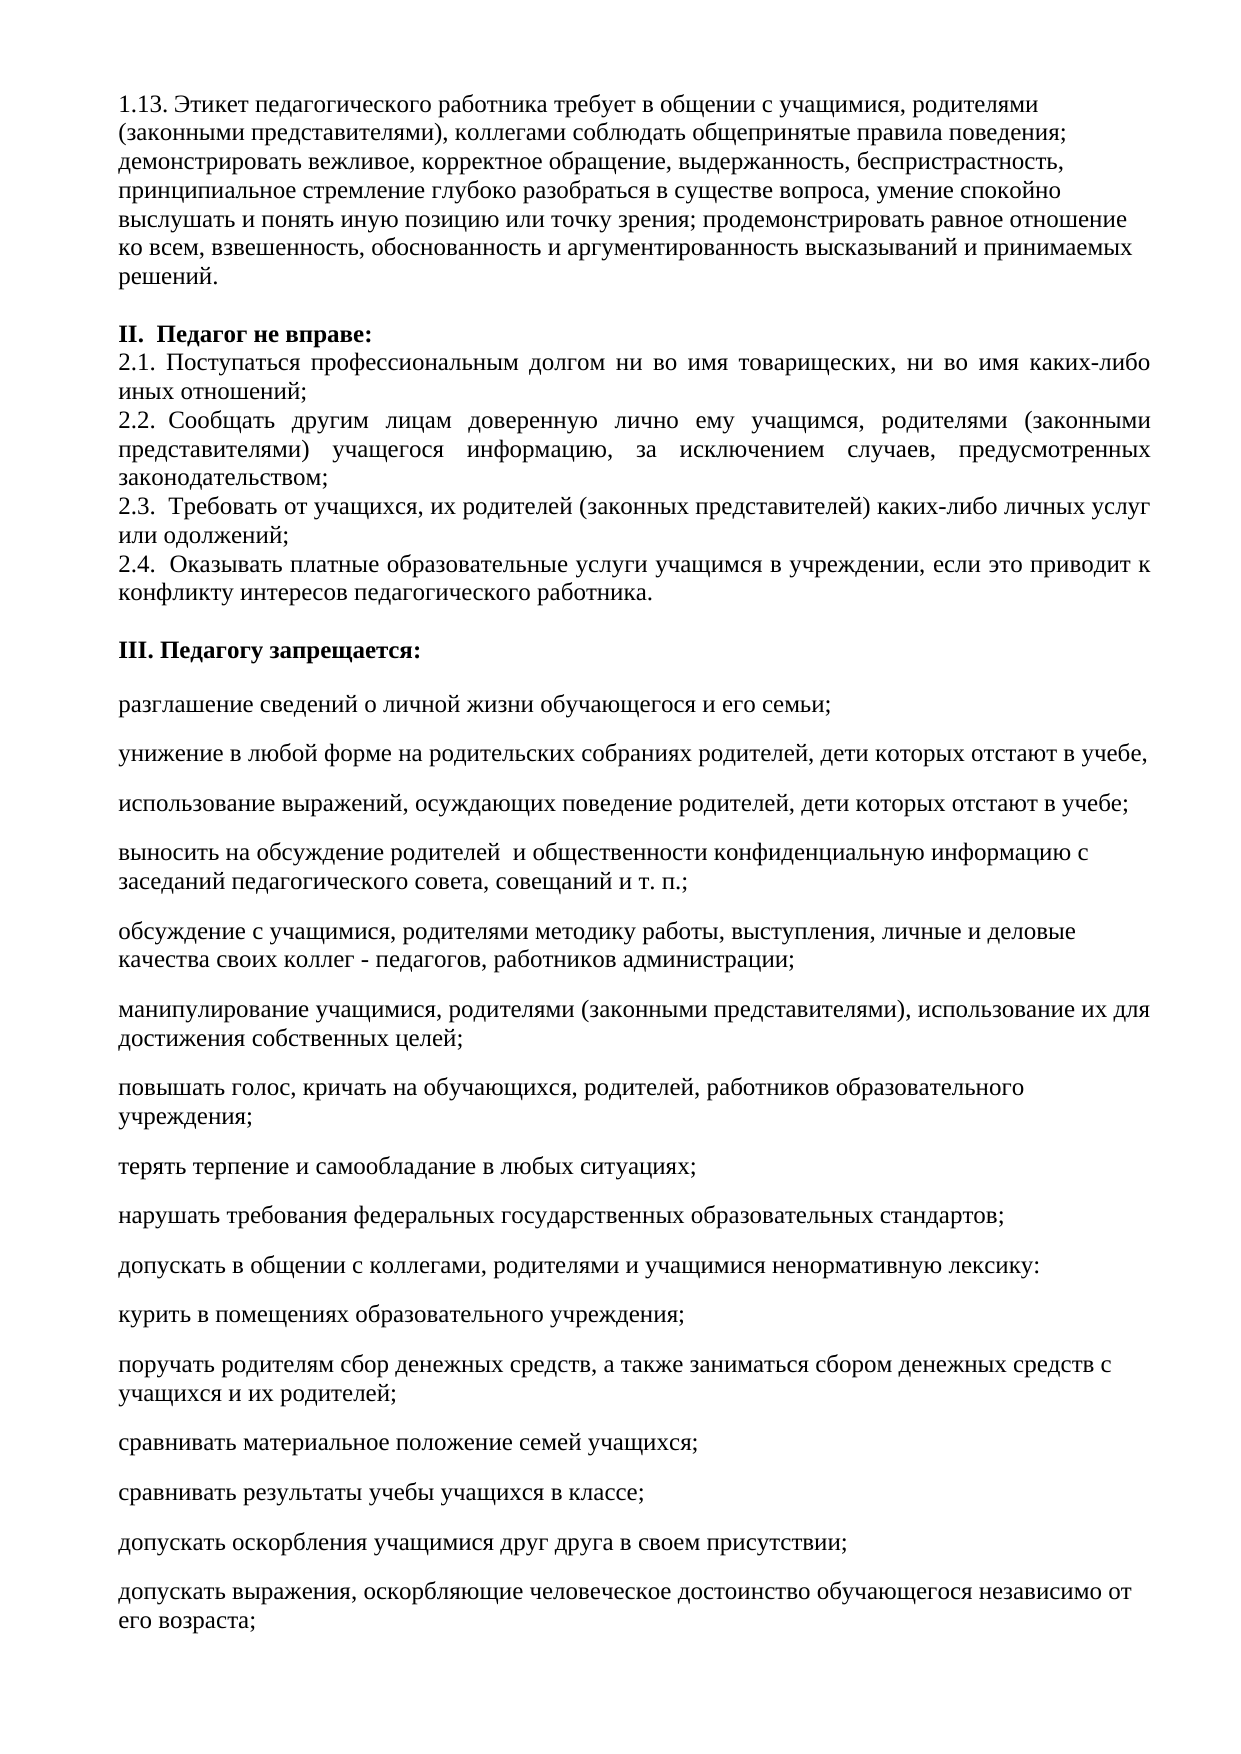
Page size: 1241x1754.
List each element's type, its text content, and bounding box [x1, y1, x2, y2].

text курить в помещениях образовательного учреждения; [118, 1299, 1152, 1328]
text допускать выражения, оскорбляющие человеческое достоинство обучающегося независимо от его возраста; [118, 1576, 1152, 1634]
text нарушать требования федеральных государственных образовательных стандартов; [118, 1200, 1152, 1229]
text выносить на обсуждение родителей и общественности конфиденциальную информацию с заседаний педагогического совета, совещаний и т. п.; [118, 837, 1152, 895]
text II. Педагог не вправе: [118, 319, 1152, 347]
text использование выражений, осуждающих поведение родителей, дети которых отстают в учебе; [118, 788, 1152, 817]
text допускать в общении с коллегами, родителями и учащимися ненормативную лексику: [118, 1250, 1152, 1279]
text 2.4. Оказывать платные образовательные услуги учащимся в учреждении, если это приводит к конфликту интересов педагогического работника. [118, 549, 1152, 606]
text 2.2. Сообщать другим лицам доверенную лично ему учащимся, родителями (законными представителями) учащегося информацию, за исключением случаев, предусмотренных законодательством; [118, 405, 1152, 491]
text 2.3. Требовать от учащихся, их родителей (законных представителей) каких-либо личных услуг или одолжений; [118, 491, 1152, 549]
text сравнивать материальное положение семей учащихся; [118, 1427, 1152, 1456]
text терять терпение и самообладание в любых ситуациях; [118, 1151, 1152, 1179]
text повышать голос, кричать на обучающихся, родителей, работников образовательного учреждения; [118, 1072, 1152, 1130]
text III. Педагогу запрещается: [118, 635, 1152, 664]
text сравнивать результаты учебы учащихся в классе; [118, 1477, 1152, 1506]
text манипулирование учащимися, родителями (законными представителями), использование их для достижения собственных целей; [118, 994, 1152, 1052]
text обсуждение с учащимися, родителями методику работы, выступления, личные и деловые качества своих коллег - педагогов, работников администрации; [118, 916, 1152, 973]
text поручать родителям сбор денежных средств, а также заниматься сбором денежных средств с учащихся и их родителей; [118, 1349, 1152, 1407]
text 1.13. Этикет педагогического работника требует в общении с учащимися, родителями (законными представителями), коллегами соблюдать общепринятые правила поведения; демонстрировать вежливое, корректное обращение, выдержанность, беспристрастность, принципиальное стремление глубоко разобраться в существе вопроса, умение спокойно выслушать и понять иную позицию или точку зрения; продемонстрировать равное отношение ко всем, взвешенность, обоснованность и аргументированность высказываний и принимаемых решений. [118, 89, 1152, 290]
text разглашение сведений о личной жизни обучающегося и его семьи; [118, 689, 1152, 717]
text допускать оскорбления учащимися друг друга в своем присутствии; [118, 1527, 1152, 1555]
text 2.1. Поступаться профессиональным долгом ни во имя товарищеских, ни во имя каких-либо иных отношений; [118, 347, 1152, 405]
text унижение в любой форме на родительских собраниях родителей, дети которых отстают в учебе, [118, 738, 1152, 767]
